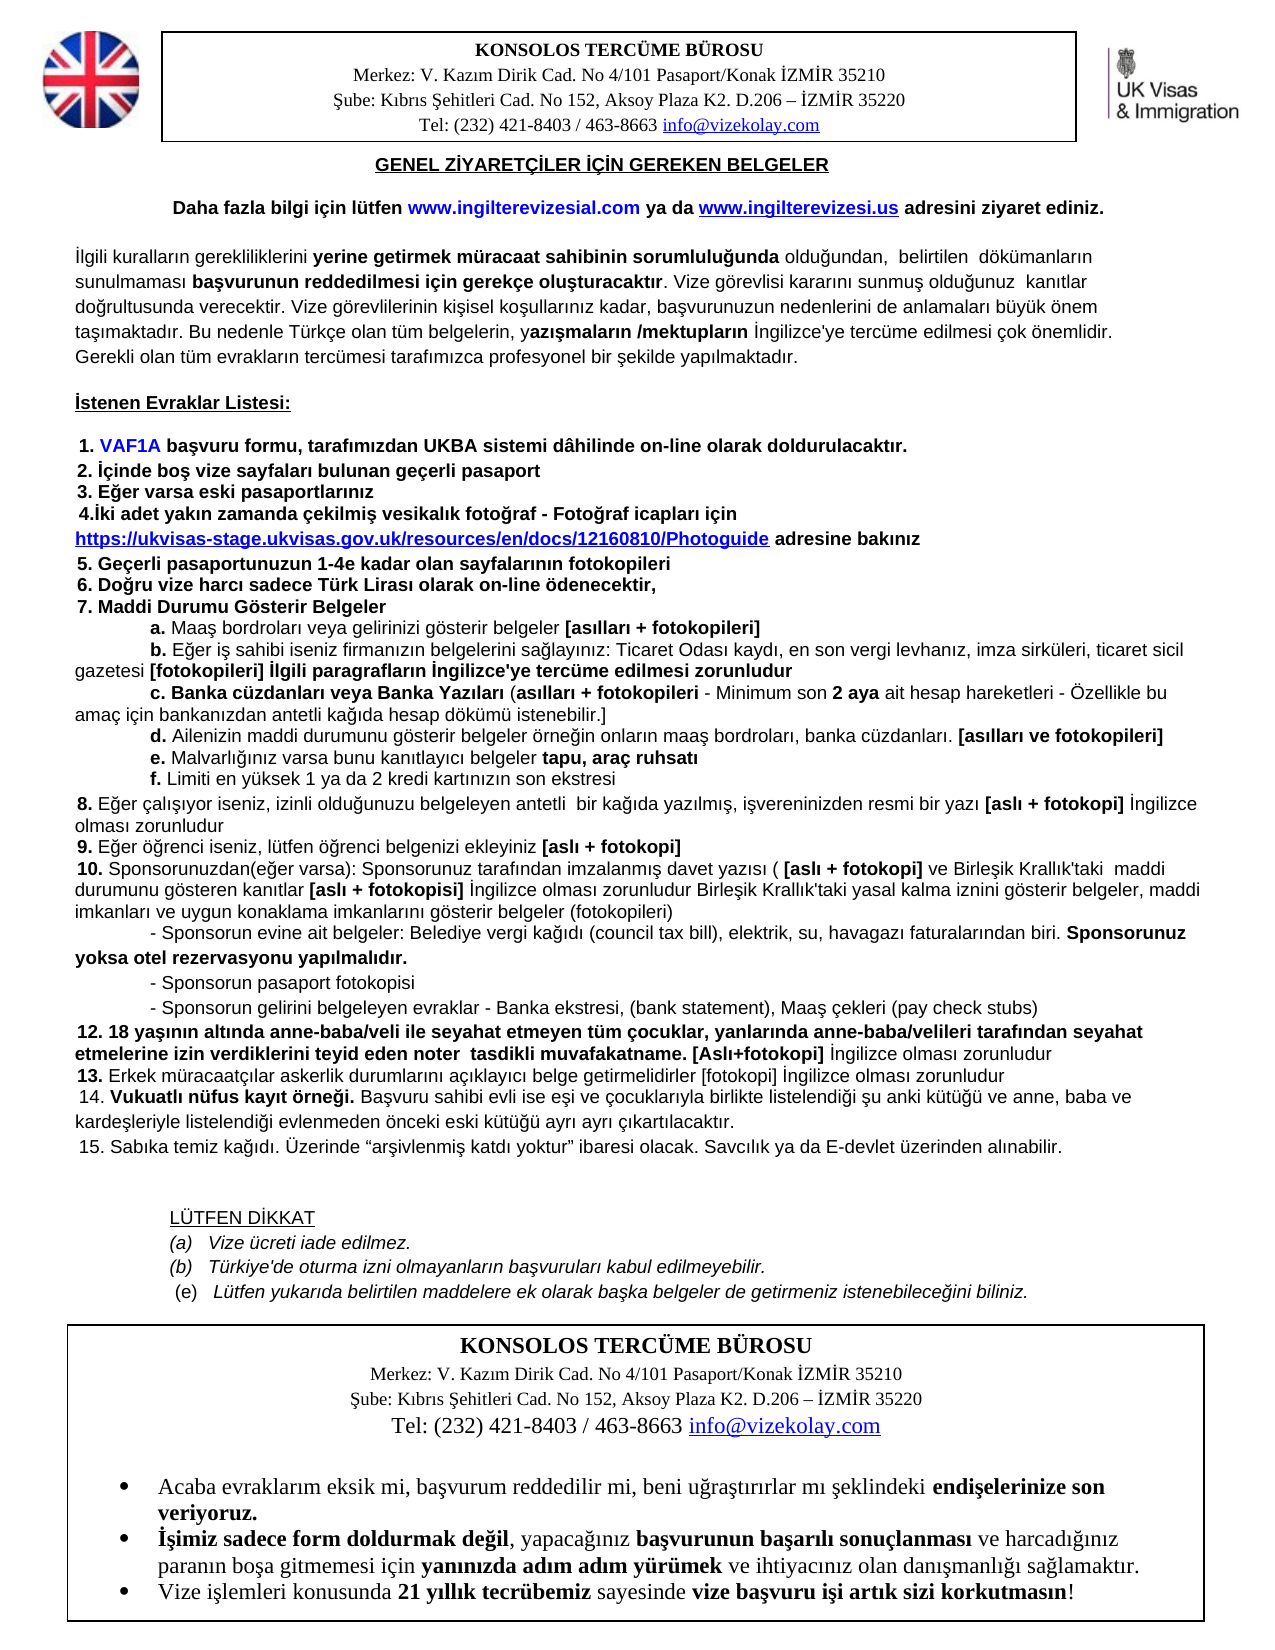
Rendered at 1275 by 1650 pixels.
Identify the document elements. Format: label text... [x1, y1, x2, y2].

text Daha fazla bilgi için lütfen www.ingilterevizesial.com ya da www.ingilterevizesi.us adresini ziyaret ediniz. [75, 197, 1201, 218]
text 4.İki adet yakın zamanda çekilmiş vesikalık fotoğraf - Fotoğraf icapları için https://ukvisas-stage.ukvisas.gov.uk/resources/en/docs/12160810/Photoguide adresine bakınız [75, 503, 1201, 549]
text 6. Doğru vize harcı sadece Türk Lirası olarak on-line ödenecektir, [74, 574, 1202, 596]
text e. Malvarlığınız varsa bunu kanıtlayıcı belgeler tapu, araç ruhsatı [74, 746, 1202, 768]
text - Sponsorun evine ait belgeler: Belediye vergi kağıdı (council tax bill), elektrik, su, havagazı faturalarından biri. Sponsorunuz yoksa otel rezervasyonu yapılmalıdır. [75, 922, 1201, 968]
text a. Maaş bordroları veya gelirinizi gösterir belgeler [asılları + fotokopileri] [74, 617, 1202, 639]
text 13. Erkek müracaatçılar askerlik durumlarını açıklayıcı belge getirmelidirler [fotokopi] İngilizce olması zorunludur [74, 1064, 1202, 1086]
text 2. İçinde boş vize sayfaları bulunan geçerli pasaport [74, 460, 1202, 481]
text f. Limiti en yüksek 1 ya da 2 kredi kartınızın son ekstresi [75, 768, 1201, 789]
text 8. Eğer çalışıyor iseniz, izinli olduğunuzu belgeleyen antetli bir kağıda yazılmış, işvereninizden resmi bir yazı [aslı + fotokopi] İngilizce olması zorunludur [74, 793, 1202, 836]
text - Sponsorun gelirini belgeleyen evraklar - Banka ekstresi, (bank statement), Maaş çekleri (pay check stubs) [75, 997, 1201, 1018]
text d. Ailenizin maddi durumunu gösterir belgeler örneğin onların maaş bordroları, banka cüzdanları. [asılları ve fotokopileri] [74, 725, 1202, 746]
text - Sponsorun pasaport fotokopisi [75, 972, 1201, 993]
text c. Banka cüzdanları veya Banka Yazıları (asılları + fotokopileri - Minimum son 2 aya ait hesap hareketleri - Özellikle bu amaç için bankanızdan antetli kağıda hesap dökümü istenebilir.] [74, 682, 1202, 725]
text (b) Türkiye'de oturma izni olmayanların başvuruları kabul edilmeyebilir. [75, 1256, 1201, 1278]
picture [42, 31, 140, 128]
text 15. Sabıka temiz kağıdı. Üzerinde “arşivlenmiş katdı yoktur” ibaresi olacak. Savcılık ya da E-devlet üzerinden alınabilir. [75, 1136, 1201, 1157]
text LÜTFEN DİKKAT [75, 1207, 1201, 1228]
text 14. Vukuatlı nüfus kayıt örneği. Başvuru sahibi evli ise eşi ve çocuklarıyla birlikte listelendiği şu anki kütüğü ve anne, baba ve kardeşleriyle listelendiği evlenmeden önceki eski kütüğü ayrı ayrı çıkartılacaktır. [75, 1086, 1201, 1132]
text 7. Maddi Durumu Gösterir Belgeler [74, 596, 1202, 617]
picture [1095, 32, 1251, 133]
text b. Eğer iş sahibi iseniz firmanızın belgelerini sağlayınız: Ticaret Odası kaydı, en son vergi levhanız, imza sirküleri, ticaret sicil gazetesi [fotokopileri] İlgili paragrafların İngilizce'ye tercüme edilmesi zorunludur [74, 639, 1202, 682]
text İstenen Evraklar Listesi: [75, 392, 1201, 413]
text 3. Eğer varsa eski pasaportlarınız [74, 481, 1202, 503]
text (e) Lütfen yukarıda belirtilen maddelere ek olarak başka belgeler de getirmeniz istenebileceğini biliniz. [75, 1281, 1201, 1303]
text İlgili kuralların gerekliliklerini yerine getirmek müracaat sahibinin sorumluluğunda olduğundan, belirtilen dökümanların sunulmaması başvurunun reddedilmesi için gerekçe oluşturacaktır. Vize görevlisi kararını sunmuş olduğunuz kanıtlar doğrultusunda verecektir. Vize görevlilerinin kişisel koşullarınız kadar, başvurunuzun nedenlerini de anlamaları büyük önem taşımaktadır. Bu nedenle Türkçe olan tüm belgelerin, yazışmaların /mektupların İngilizce'ye tercüme edilmesi çok önemlidir. [75, 246, 1201, 342]
text 10. Sponsorunuzdan(eğer varsa): Sponsorunuz tarafından imzalanmış davet yazısı ( [aslı + fotokopi] ve Birleşik Krallık'taki maddi durumunu gösteren kanıtlar [aslı + fotokopisi] İngilizce olması zorunludur Birleşik Krallık'taki yasal kalma iznini gösterir belgeler, maddi imkanları ve uygun konaklama imkanlarını gösterir belgeler (fotokopileri) [74, 857, 1202, 922]
text 12. 18 yaşının altında anne-baba/veli ile seyahat etmeyen tüm çocuklar, yanlarında anne-baba/velileri tarafından seyahat etmelerine izin verdiklerini teyid eden noter tasdikli muvafakatname. [Aslı+fotokopi] İngilizce olması zorunludur [74, 1021, 1202, 1064]
text (a) Vize ücreti iade edilmez. [75, 1232, 1201, 1253]
text 5. Geçerli pasaportunuzun 1-4e kadar olan sayfalarının fotokopileri [74, 552, 1202, 574]
text Gerekli olan tüm evrakların tercümesi tarafımızca profesyonel bir şekilde yapılmaktadır. [75, 345, 1201, 367]
text 1. VAF1A başvuru formu, tarafımızdan UKBA sistemi dâhilinde on-line olarak doldurulacaktır. [75, 435, 1201, 456]
text 9. Eğer öğrenci iseniz, lütfen öğrenci belgenizi ekleyiniz [aslı + fotokopi] [74, 836, 1202, 857]
text GENEL ZİYARETÇİLER İÇİN GEREKEN BELGELER [74, 153, 1202, 175]
